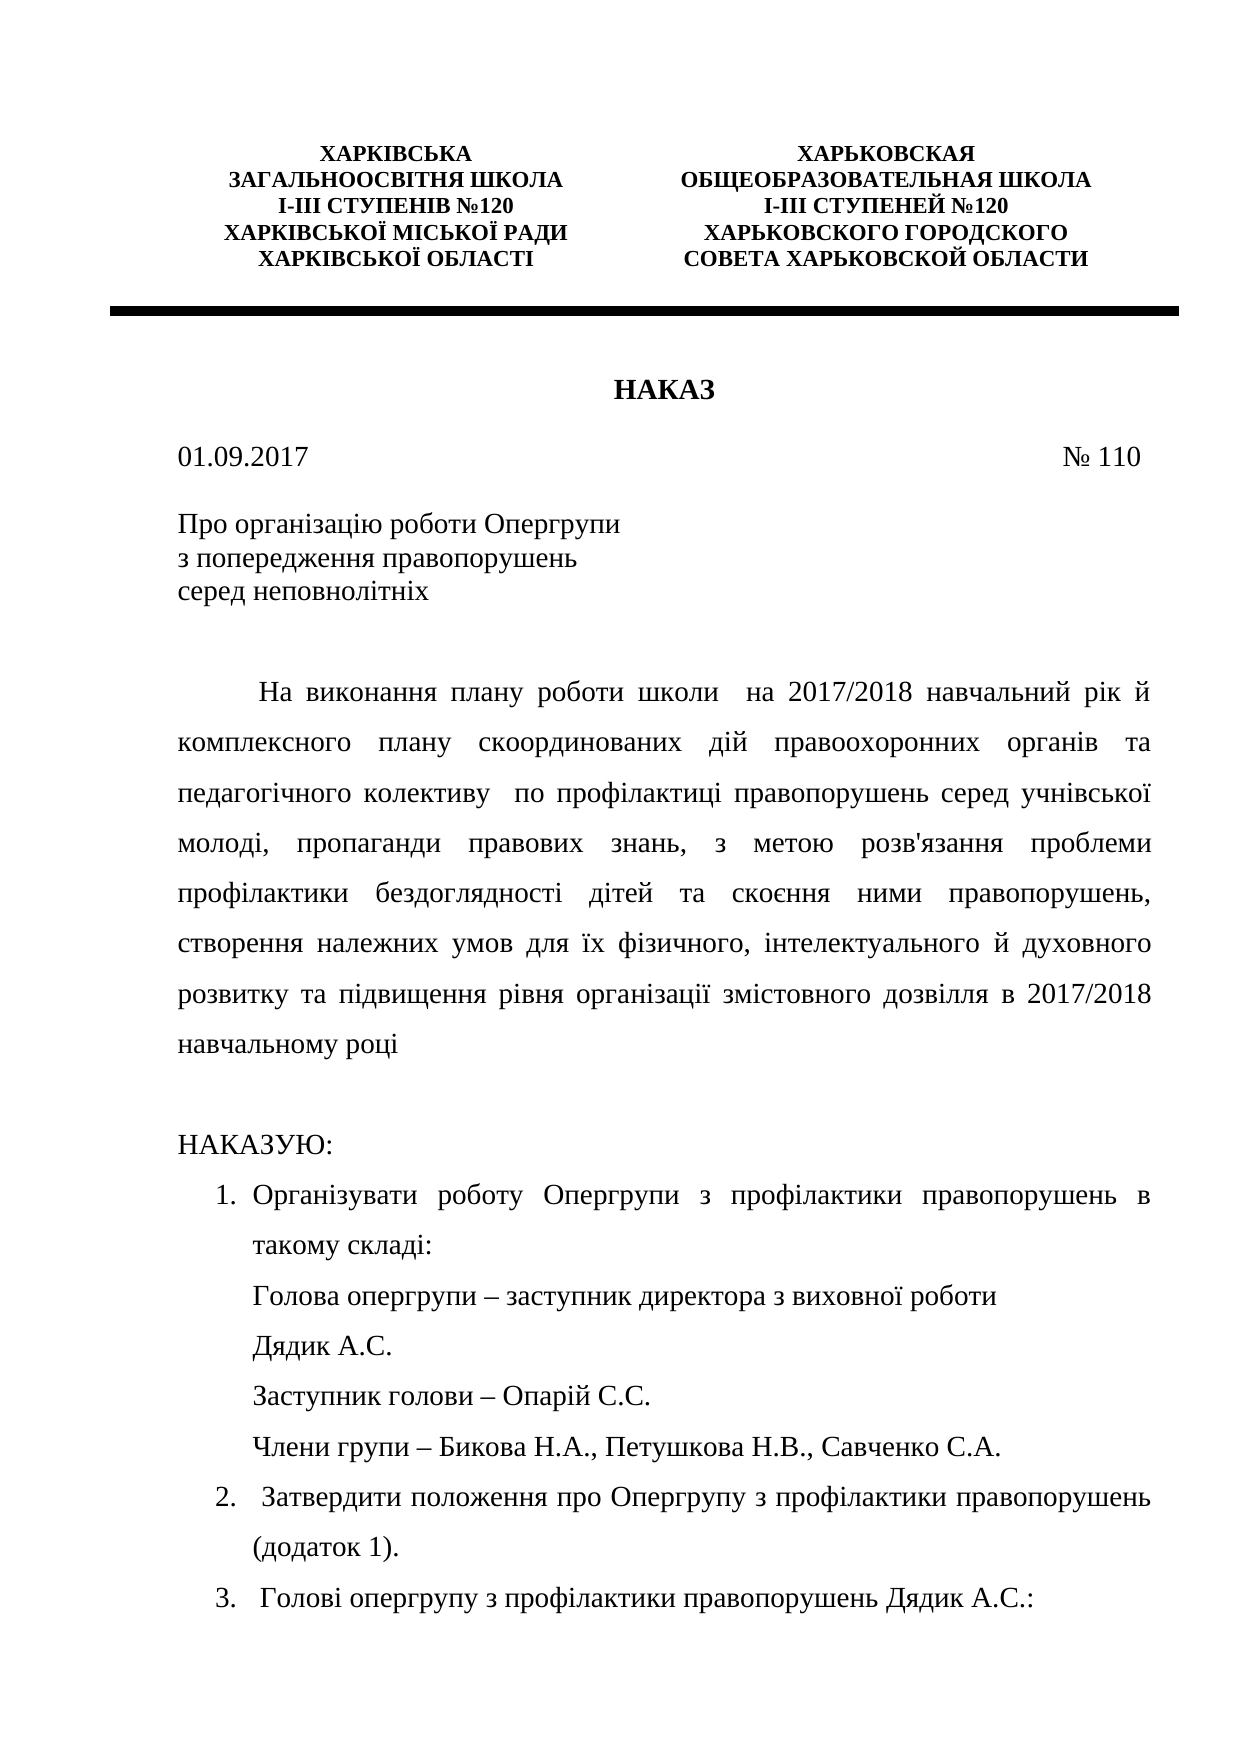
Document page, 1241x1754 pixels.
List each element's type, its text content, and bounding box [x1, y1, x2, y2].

text з попередження правопорушень [177, 540, 1152, 573]
text На виконання плану роботи школи на 2017/2018 навчальний рік й комплексного плану скоординованих дій правоохоронних органів та педагогічного колективу по профілактиці правопорушень серед учнівської молоді, пропаганди правових знань, з метою розв'язання проблеми профілактики бездоглядності дітей та скоєння ними правопорушень, створення належних умов для їх фізичного, інтелектуального й духовного розвитку та підвищення рівня організації змістовного дозвілля в 2017/2018 навчальному році [177, 674, 1152, 1060]
list Члени групи – Бикова Н.А., Петушкова Н.В., Савченко С.А. [252, 1429, 1152, 1462]
text серед неповнолітніх [177, 573, 1152, 607]
list Заступник голови – Опарій С.С. [252, 1378, 1152, 1412]
table_header ХАРЬКОВСКАЯ ОБЩЕОБРАЗОВАТЕЛЬНАЯ ШКОЛА І-ІІІ СТУПЕНЕЙ №120 ХАРЬКОВСКОГО ГОРОДСКОГО СОВЕТА ХАРЬКОВСКОЙ ОБЛАСТИ [635, 111, 1137, 305]
text Про організацію роботи Опергрупи [177, 506, 1152, 540]
list Голова опергрупи – заступник директора з виховної роботи [252, 1278, 1152, 1311]
list Дядик А.С. [252, 1328, 1152, 1362]
text НАКАЗ [177, 372, 1152, 406]
list Організувати роботу Опергрупи з профілактики правопорушень в такому складі: [215, 1177, 1152, 1261]
list Затвердити положення про Опергрупу з профілактики правопорушень (додаток 1). [215, 1479, 1152, 1563]
table_header ХАРКІВСЬКА ЗАГАЛЬНООСВІТНЯ ШКОЛА І-ІІІ СТУПЕНІВ №120 ХАРКІВСЬКОЇ МІСЬКОЇ РАДИ ХАРКІВСЬКОЇ ОБЛАСТІ [157, 111, 635, 305]
list Голові опергрупу з профілактики правопорушень Дядик А.С.: [215, 1580, 1152, 1613]
text НАКАЗУЮ: [177, 1127, 1152, 1160]
text 01.09.2017 № 110 [177, 439, 1152, 473]
